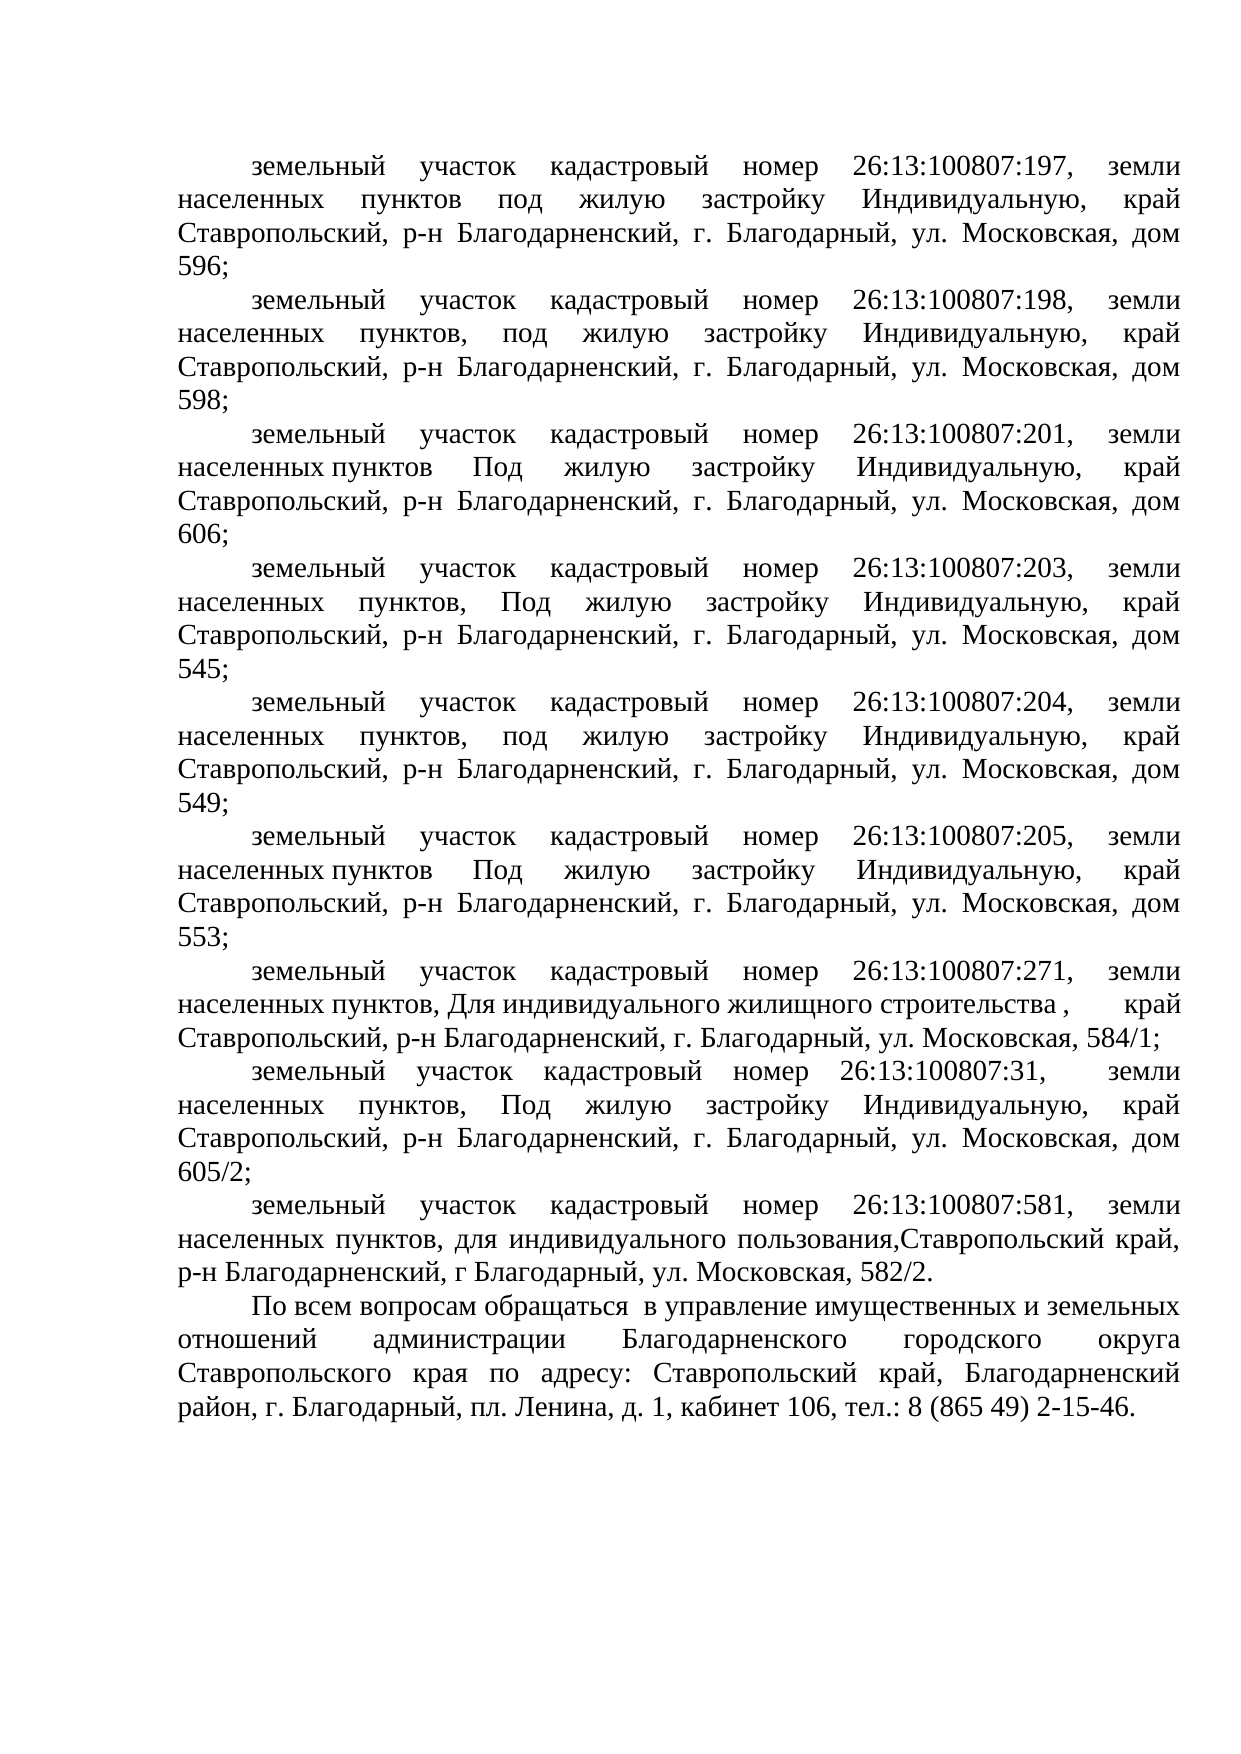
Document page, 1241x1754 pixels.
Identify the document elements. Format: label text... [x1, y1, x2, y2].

text земельный участок кадастровый номер 26:13:100807:31, земли населенных пунктов, Под жилую застройку Индивидуальную, край Ставропольский, р-н Благодарненский, г. Благодарный, ул. Московская, дом 605/2; [177, 1053, 1181, 1187]
text земельный участок кадастровый номер 26:13:100807:197, земли населенных пунктов под жилую застройку Индивидуальную, край Ставропольский, р-н Благодарненский, г. Благодарный, ул. Московская, дом 596; [177, 148, 1181, 282]
text земельный участок кадастровый номер 26:13:100807:271, земли населенных пунктов, Для индивидуального жилищного строительства , край Ставропольский, р-н Благодарненский, г. Благодарный, ул. Московская, 584/1; [177, 953, 1181, 1053]
text земельный участок кадастровый номер 26:13:100807:204, земли населенных пунктов, под жилую застройку Индивидуальную, край Ставропольский, р-н Благодарненский, г. Благодарный, ул. Московская, дом 549; [177, 684, 1181, 818]
text По всем вопросам обращаться в управление имущественных и земельных отношений администрации Благодарненского городского округа Ставропольского края по адресу: Ставропольский край, Благодарненский район, г. Благодарный, пл. Ленина, д. 1, кабинет 106, тел.: 8 (865 49) 2-15-46. [177, 1288, 1181, 1422]
text земельный участок кадастровый номер 26:13:100807:203, земли населенных пунктов, Под жилую застройку Индивидуальную, край Ставропольский, р-н Благодарненский, г. Благодарный, ул. Московская, дом 545; [177, 550, 1181, 684]
text земельный участок кадастровый номер 26:13:100807:205, земли населенных пунктов Под жилую застройку Индивидуальную, край Ставропольский, р-н Благодарненский, г. Благодарный, ул. Московская, дом 553; [177, 818, 1181, 953]
text земельный участок кадастровый номер 26:13:100807:581, земли населенных пунктов, для индивидуального пользования,Ставропольский край, р-н Благодарненский, г Благодарный, ул. Московская, 582/2. [177, 1187, 1181, 1288]
text земельный участок кадастровый номер 26:13:100807:201, земли населенных пунктов Под жилую застройку Индивидуальную, край Ставропольский, р-н Благодарненский, г. Благодарный, ул. Московская, дом 606; [177, 416, 1181, 550]
text земельный участок кадастровый номер 26:13:100807:198, земли населенных пунктов, под жилую застройку Индивидуальную, край Ставропольский, р-н Благодарненский, г. Благодарный, ул. Московская, дом 598; [177, 282, 1181, 416]
